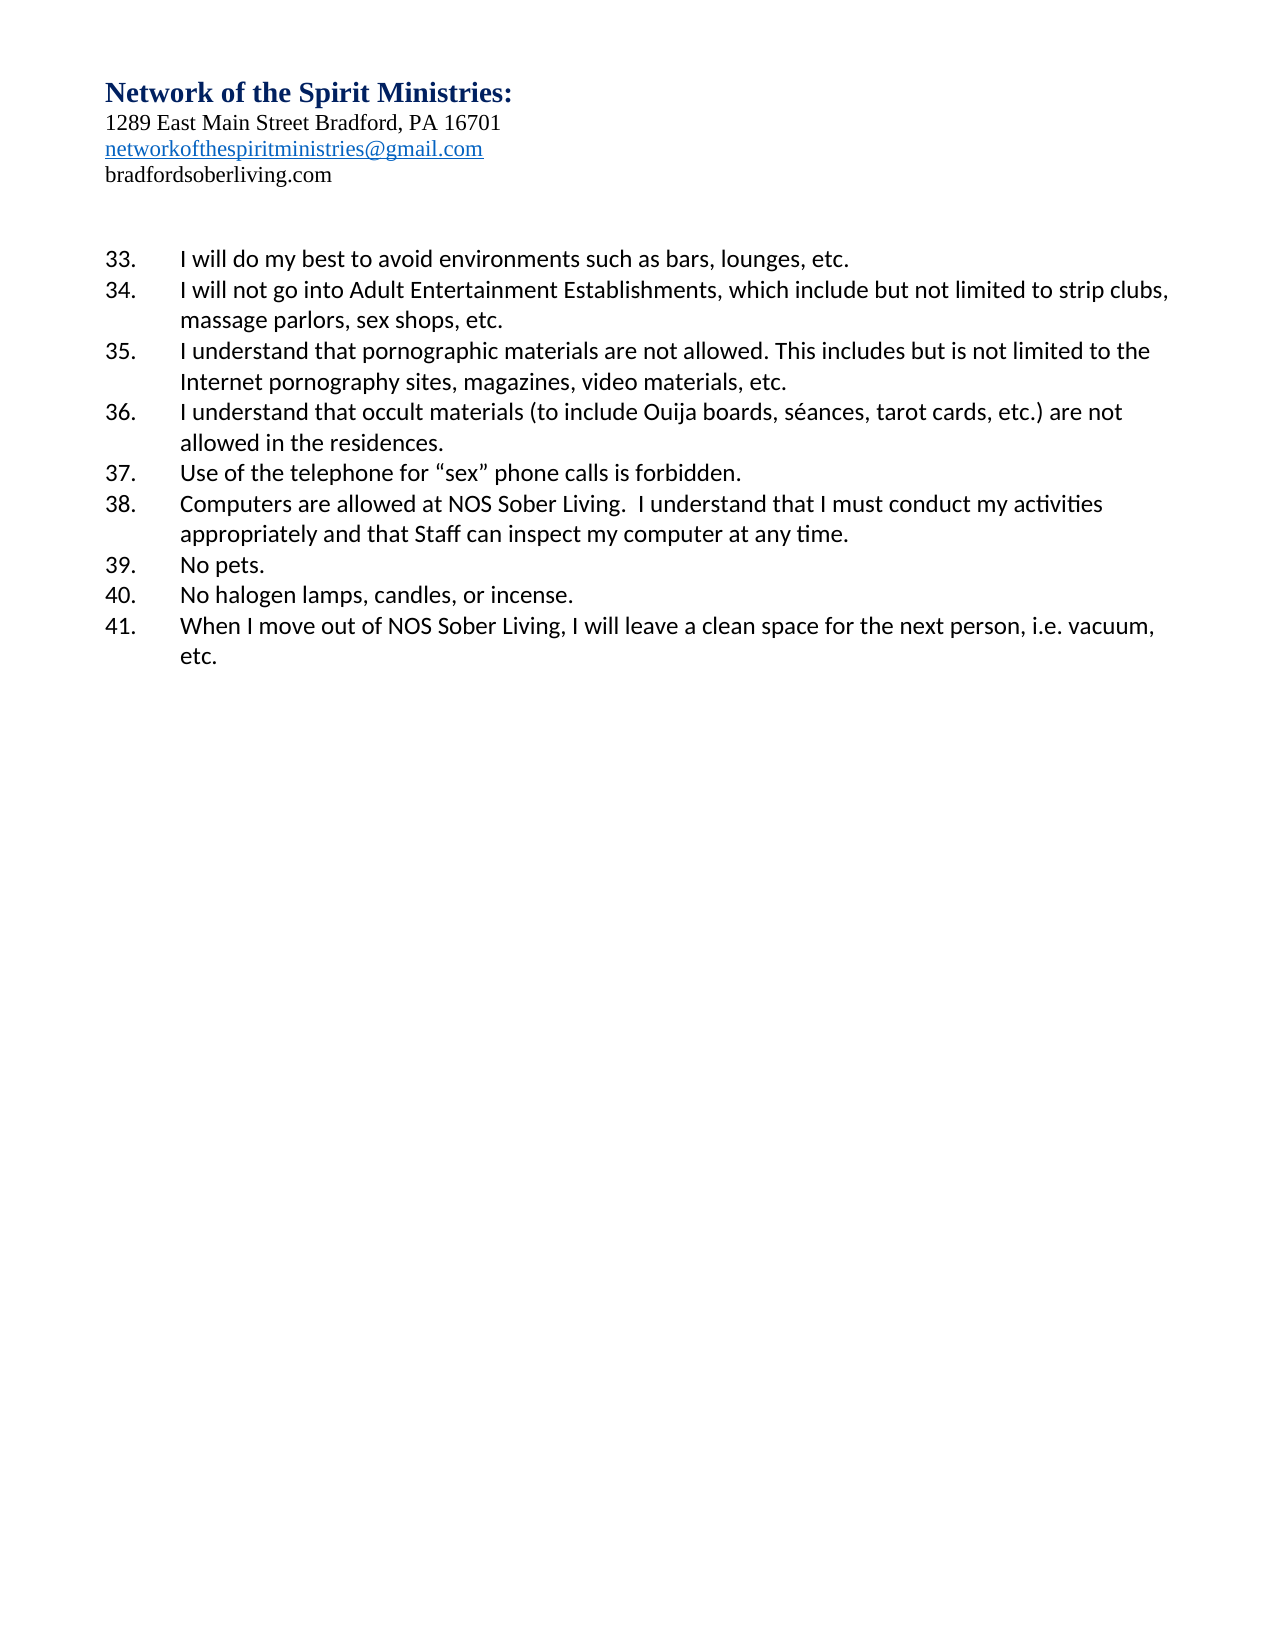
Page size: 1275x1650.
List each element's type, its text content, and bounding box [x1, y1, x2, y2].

text 41. When I move out of NOS Sober Living, I will leave a clean space for the next person, i.e. vacuum, etc. [105, 610, 1170, 671]
text 40. No halogen lamps, candles, or incense. [105, 579, 1170, 610]
text 33. I will do my best to avoid environments such as bars, lounges, etc. [105, 244, 1170, 274]
text 37. Use of the telephone for “sex” phone calls is forbidden. [105, 457, 1170, 488]
text 34. I will not go into Adult Entertainment Establishments, which include but not limited to strip clubs, massage parlors, sex shops, etc. [105, 274, 1170, 335]
text 36. I understand that occult materials (to include Ouija boards, séances, tarot cards, etc.) are not allowed in the residences. [105, 396, 1170, 457]
text 39. No pets. [105, 549, 1170, 579]
text 38. Computers are allowed at NOS Sober Living. I understand that I must conduct my activities appropriately and that Staff can inspect my computer at any time. [105, 488, 1170, 549]
text 35. I understand that pornographic materials are not allowed. This includes but is not limited to the Internet pornography sites, magazines, video materials, etc. [105, 335, 1170, 396]
